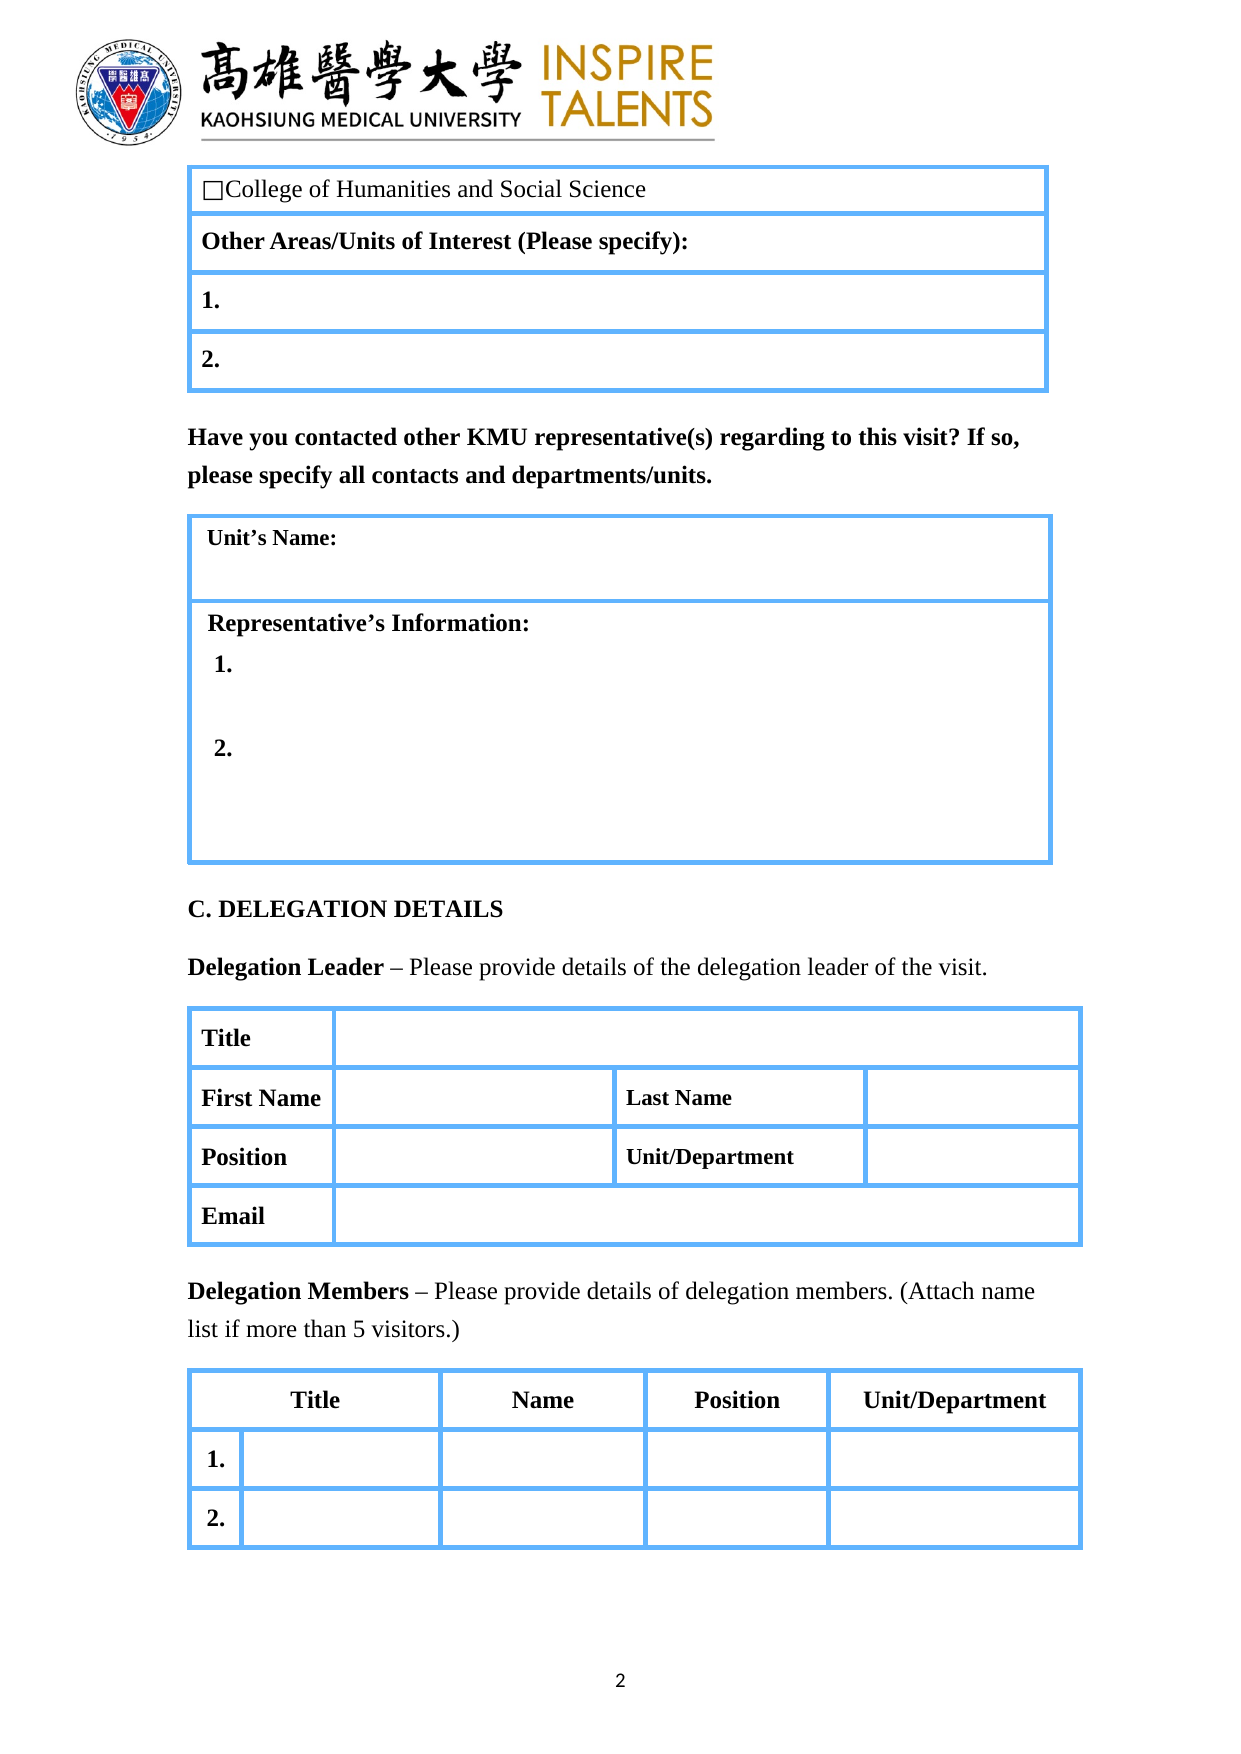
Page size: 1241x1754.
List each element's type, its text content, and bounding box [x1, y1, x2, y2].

table_cell Representative’s Information: 1. 2. [192, 603, 1048, 860]
table_cell [443, 1432, 643, 1486]
table_cell [831, 1432, 1078, 1486]
table_cell First Name [192, 1070, 332, 1124]
table_cell [648, 1432, 826, 1486]
table_cell [868, 1070, 1078, 1124]
table_header Position [648, 1373, 826, 1427]
table_cell [648, 1491, 826, 1545]
text Delegation Leader – Please provide details of the delegation leader of the visit. [187, 948, 1053, 985]
text Have you contacted other KMU representative(s) regarding to this visit? If so, please specify all contacts and departments/units. [187, 418, 1053, 493]
table_header Unit/Department [831, 1373, 1078, 1427]
table_cell [244, 1432, 438, 1486]
table_header [336, 1011, 1078, 1065]
table_cell [868, 1129, 1078, 1183]
table_cell [443, 1491, 643, 1545]
picture [54, 18, 735, 166]
table_cell [244, 1491, 438, 1545]
table_cell Unit/Department [617, 1129, 863, 1183]
table_cell 1. [192, 1432, 239, 1486]
table_cell Other Areas/Units of Interest (Please specify): [192, 216, 1044, 270]
table_cell [336, 1188, 1078, 1242]
table_header Title [192, 1011, 332, 1065]
text Delegation Members – Please provide details of delegation members. (Attach name list if more than 5 visitors.) [187, 1272, 1053, 1347]
table_header Unit’s Name: [192, 518, 1048, 598]
table_header Name [443, 1373, 643, 1427]
table_cell 1. [192, 275, 1044, 329]
table_cell [336, 1129, 612, 1183]
table_cell 2. [192, 1491, 239, 1545]
table_cell [336, 1070, 612, 1124]
table_header Title [192, 1373, 438, 1427]
text C. DELEGATION DETAILS [187, 889, 1053, 927]
table_cell Email [192, 1188, 332, 1242]
table_cell [831, 1491, 1078, 1545]
table_cell Position [192, 1129, 332, 1183]
table_cell Last Name [617, 1070, 863, 1124]
table_cell 2. [192, 334, 1044, 388]
